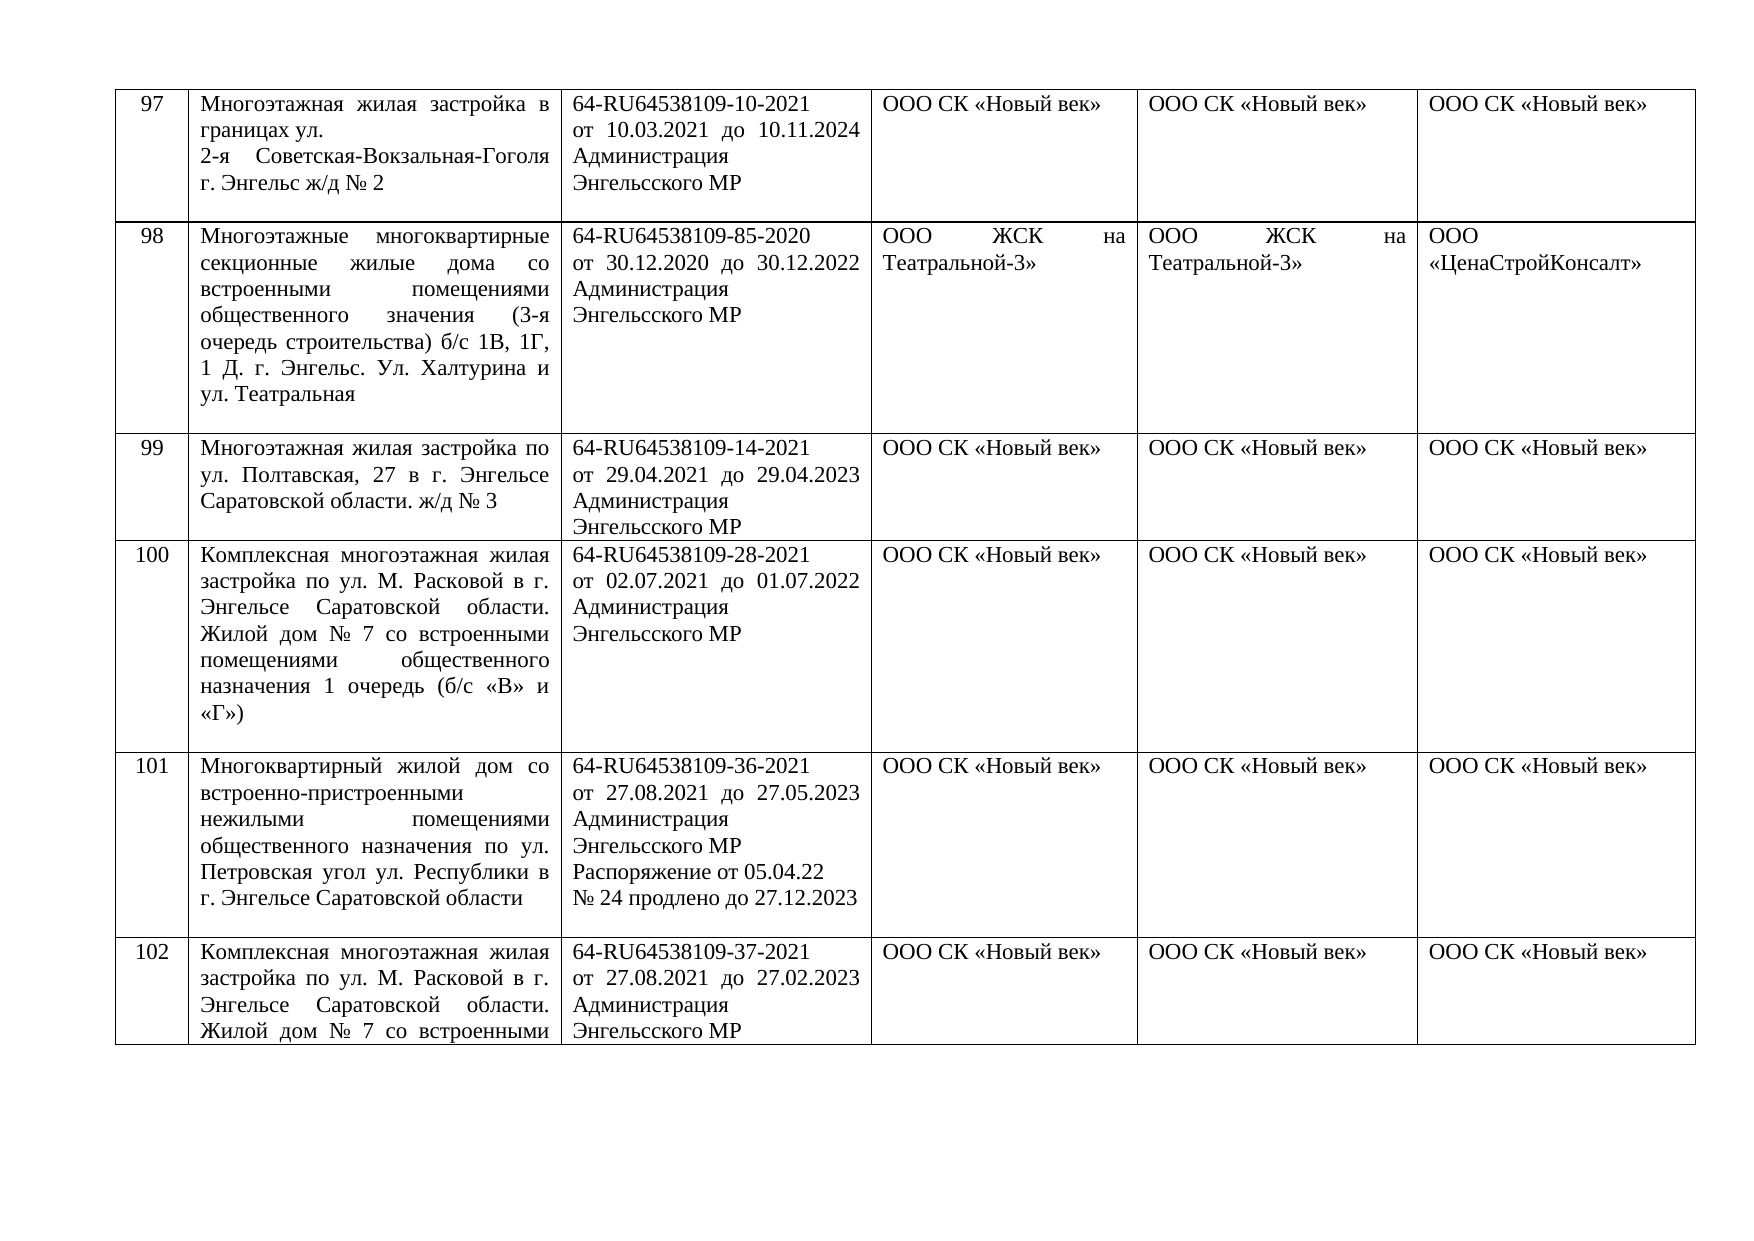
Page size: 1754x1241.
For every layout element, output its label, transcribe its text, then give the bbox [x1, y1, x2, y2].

table_cell 64-RU64538109-28-2021 от 02.07.2021 до 01.07.2022 Администрация Энгельсского МР [562, 541, 871, 752]
table_cell ООО ЖСК на Театральной-3» [872, 223, 1137, 433]
table_cell 64-RU64538109-10-2021 от 10.03.2021 до 10.11.2024 Администрация Энгельсского МР [562, 90, 871, 221]
table_cell Комплексная многоэтажная жилая застройка по ул. М. Расковой в г. Энгельсе Саратовской области. Жилой дом № 7 со встроенными помещениями общественного назначения 1 очередь (б/с «В» и «Г») [189, 541, 561, 752]
table_cell 98 [116, 223, 188, 433]
table_cell ООО СК «Новый век» [1138, 938, 1417, 1043]
table_cell Многоквартирный жилой дом со встроенно-пристроенными нежилыми помещениями общественного назначения по ул. Петровская угол ул. Республики в г. Энгельсе Саратовской области [189, 753, 561, 937]
table_cell ООО СК «Новый век» [872, 90, 1137, 221]
table_cell ООО СК «Новый век» [1418, 434, 1695, 540]
table_cell 102 [116, 938, 188, 1043]
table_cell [562, 938, 871, 1043]
table_cell ООО СК «Новый век» [872, 434, 1137, 540]
table_cell ООО СК «Новый век» [872, 541, 1137, 752]
table_cell ООО «ЦенаСтройКонсалт» [1418, 223, 1695, 433]
table_cell Многоэтажные многоквартирные секционные жилые дома со встроенными помещениями общественного значения (3-я очередь строительства) б/с 1В, 1Г, 1 Д. г. Энгельс. Ул. Халтурина и ул. Театральная [189, 223, 561, 433]
table_cell ООО СК «Новый век» [872, 753, 1137, 937]
table_cell ООО СК «Новый век» [1138, 434, 1417, 540]
table_cell 99 [116, 434, 188, 540]
table_cell ООО СК «Новый век» [1138, 90, 1417, 221]
table_cell 100 [116, 541, 188, 752]
table_cell ООО СК «Новый век» [1418, 938, 1695, 1043]
table_cell ООО СК «Новый век» [872, 938, 1137, 1043]
table_cell 64-RU64538109-36-2021 от 27.08.2021 до 27.05.2023 Администрация Энгельсского МР Распоряжение от 05.04.22 № 24 продлено до 27.12.2023 [562, 753, 871, 937]
table_cell 64-RU64538109-14-2021 от 29.04.2021 до 29.04.2023 Администрация Энгельсского МР [562, 434, 871, 540]
table_cell 101 [116, 753, 188, 937]
table_cell ООО СК «Новый век» [1138, 541, 1417, 752]
table_cell Многоэтажная жилая застройка по ул. Полтавская, 27 в г. Энгельсе Саратовской области. ж/д № 3 [189, 434, 561, 540]
table_cell 64-RU64538109-85-2020 от 30.12.2020 до 30.12.2022 Администрация Энгельсского МР [562, 223, 871, 433]
table_cell ООО СК «Новый век» [1418, 541, 1695, 752]
table_cell ООО СК «Новый век» [1418, 90, 1695, 221]
table_cell 97 [116, 90, 188, 221]
table_cell ООО ЖСК на Театральной-3» [1138, 223, 1417, 433]
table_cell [189, 938, 561, 1043]
table_cell ООО СК «Новый век» [1418, 753, 1695, 937]
table_cell Многоэтажная жилая застройка в границах ул. 2-я Советская-Вокзальная-Гоголя г. Энгельс ж/д № 2 [189, 90, 561, 221]
table_cell ООО СК «Новый век» [1138, 753, 1417, 937]
